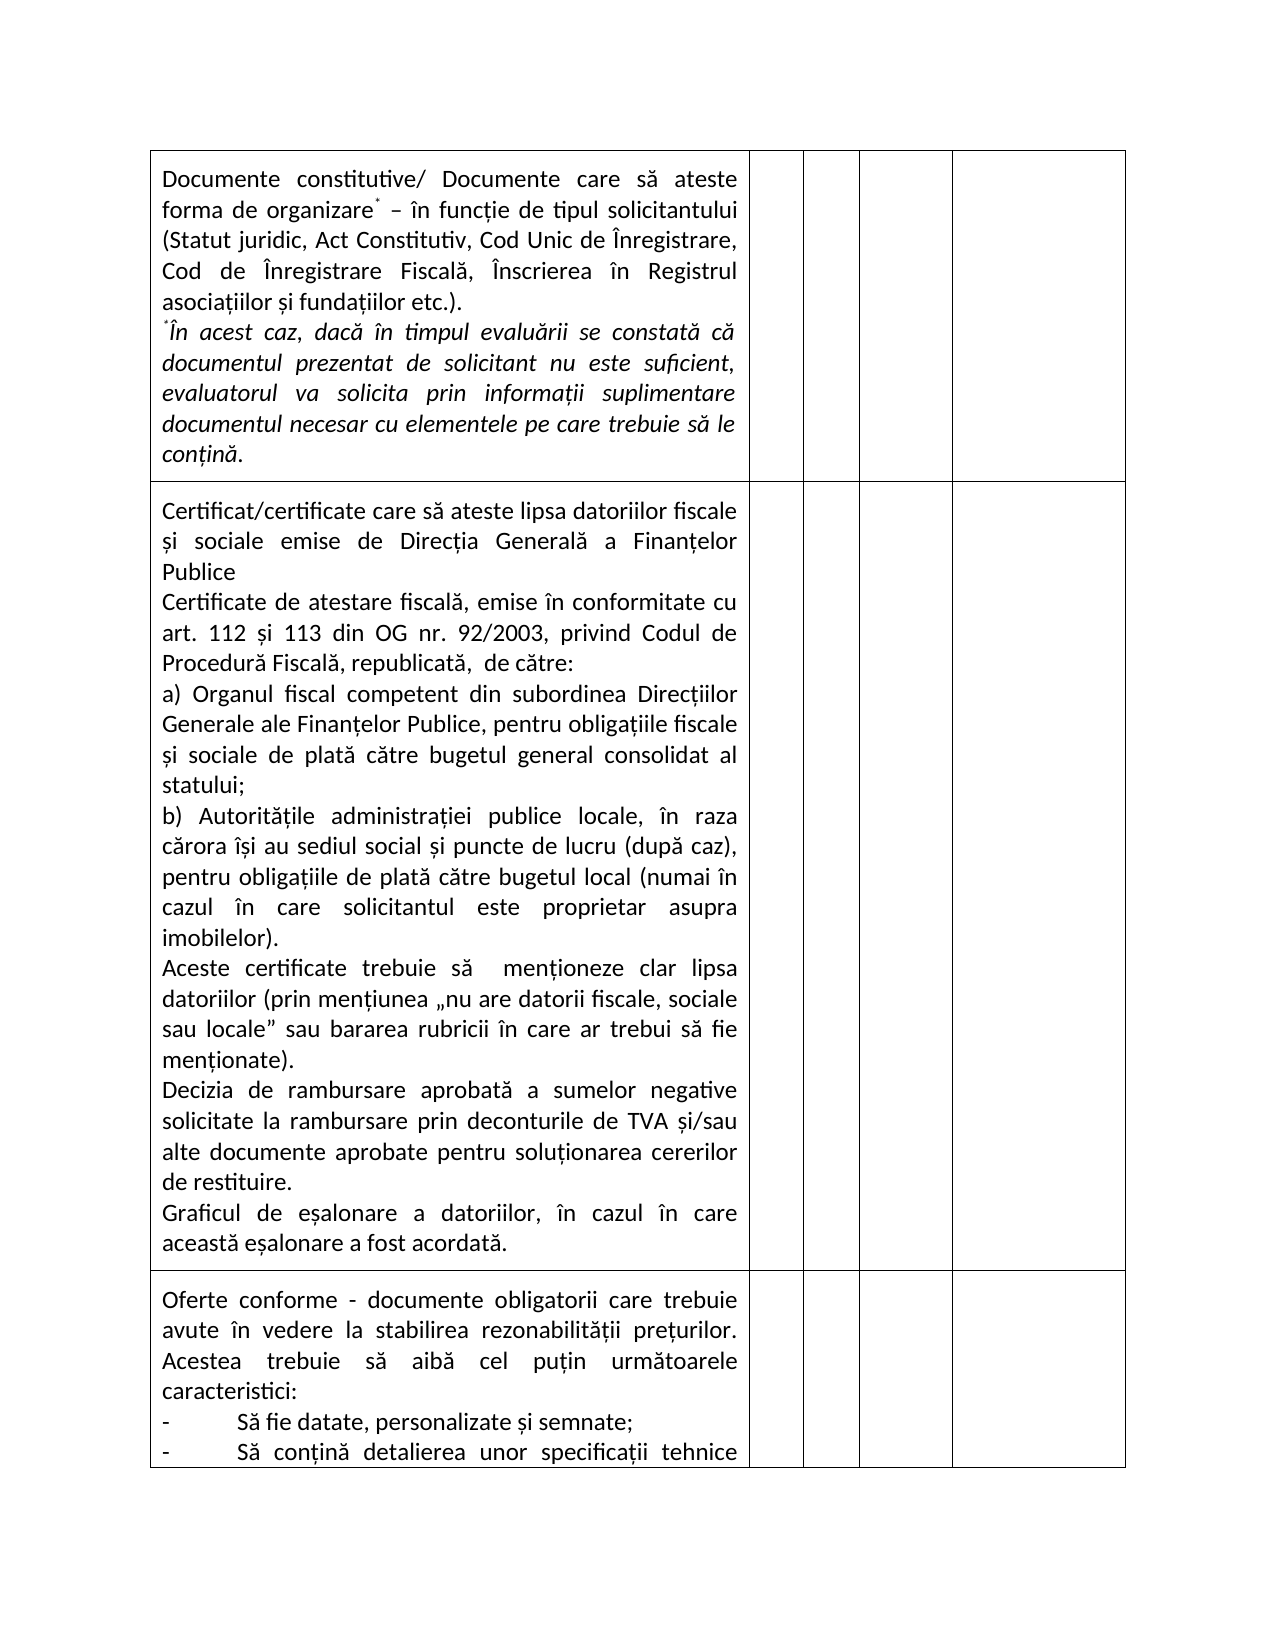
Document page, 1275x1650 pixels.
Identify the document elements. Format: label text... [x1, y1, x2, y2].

table_cell [860, 1271, 952, 1467]
table_cell Documente constitutive/ Documente care să ateste forma de organizare* – în funcție de tipul solicitantului (Statut juridic, Act Constitutiv, Cod Unic de Înregistrare, Cod de Înregistrare Fiscală, Înscrierea în Registrul asociațiilor și fundațiilor etc.). *În acest caz, dacă în timpul evaluării se constată că documentul prezentat de solicitant nu este suficient, evaluatorul va solicita prin informații suplimentare documentul necesar cu elementele pe care trebuie să le conțină. [151, 151, 749, 481]
table_cell [953, 1271, 1125, 1467]
table_cell [860, 151, 952, 481]
table_cell [804, 151, 859, 481]
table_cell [151, 1271, 749, 1467]
table_cell [750, 1271, 803, 1467]
table_cell [750, 482, 803, 1270]
table_cell [953, 482, 1125, 1270]
table_cell [804, 1271, 859, 1467]
table_cell [750, 151, 803, 481]
table_cell [953, 151, 1125, 481]
table_cell [804, 482, 859, 1270]
table_cell [860, 482, 952, 1270]
table_cell Certificat/certificate care să ateste lipsa datoriilor fiscale și sociale emise de Direcția Generală a Finanțelor Publice Certificate de atestare fiscală, emise în conformitate cu art. 112 și 113 din OG nr. 92/2003, privind Codul de Procedură Fiscală, republicată, de către: a) Organul fiscal competent din subordinea Direcțiilor Generale ale Finanțelor Publice, pentru obligațiile fiscale și sociale de plată către bugetul general consolidat al statului; b) Autoritățile administrației publice locale, în raza cărora își au sediul social și puncte de lucru (după caz), pentru obligațiile de plată către bugetul local (numai în cazul în care solicitantul este proprietar asupra imobilelor). Aceste certificate trebuie să menţioneze clar lipsa datoriilor (prin menţiunea „nu are datorii fiscale, sociale sau locale” sau bararea rubricii în care ar trebui să fie menţionate). Decizia de rambursare aprobată a sumelor negative solicitate la rambursare prin deconturile de TVA și/sau alte documente aprobate pentru soluționarea cererilor de restituire. Graficul de eșalonare a datoriilor, în cazul în care această eșalonare a fost acordată. [151, 482, 749, 1270]
